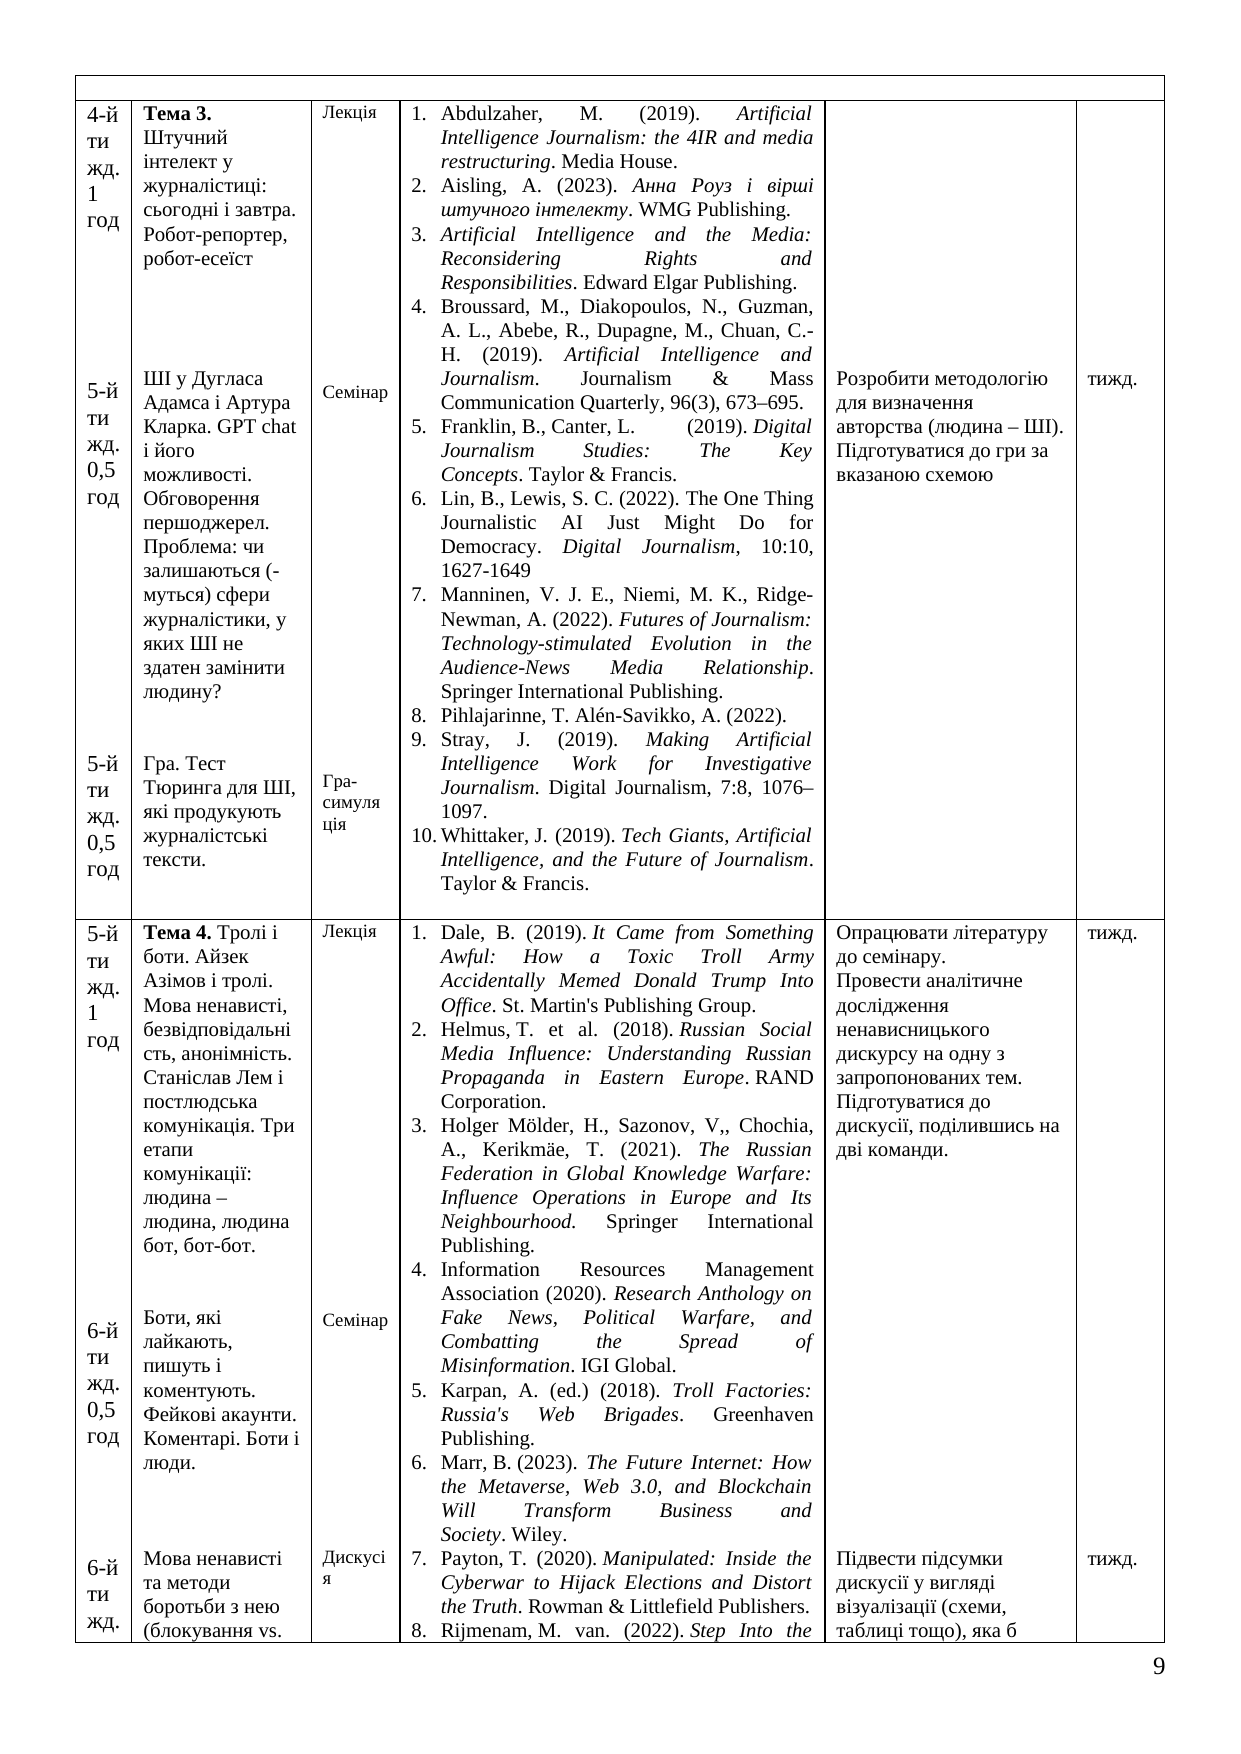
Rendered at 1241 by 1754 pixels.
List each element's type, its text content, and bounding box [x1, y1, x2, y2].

table_cell Тема 3. Штучний інтелект у журналістиці: сьогодні і завтра. Робот-репортер, робот-есеїст ШІ у Дугласа Адамса і Артура Кларка. GPT chat і його можливості. Обговорення першоджерел. Проблема: чи залишаються (-муться) сфери журналістики, у яких ШІ не здатен замінити людину? Гра. Тест Тюринга для ШІ, які продукують журналістські тексти. [132, 101, 311, 919]
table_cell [826, 920, 1076, 1642]
table_cell Розробити методологію для визначення авторства (людина – ШІ). Підготуватися до гри за вказаною схемою [826, 101, 1076, 919]
table_cell тижд. [1077, 101, 1164, 919]
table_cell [76, 920, 131, 1642]
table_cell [401, 920, 824, 1642]
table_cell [132, 920, 311, 1642]
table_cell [312, 920, 399, 1642]
table_cell Лекція Семінар Гра- симуляція [312, 101, 399, 919]
table_cell 4-й тижд. 1 год 5-й тижд. 0,5 год 5-й тижд. 0,5 год [76, 101, 131, 919]
table_cell Abdulzaher, M. (2019). Artificial Intelligence Journalism: the 4IR and media restructuring. Media House. Aisling, A. (2023). Анна Роуз і вірші штучного інтелекту. WMG Publishing. Artificial Intelligence and the Media: Reconsidering Rights and Responsibilities. Edward Elgar Publishing. Broussard, M., Diakopoulos, N., Guzman, A. L., Abebe, R., Dupagne, M., Chuan, C.-H. (2019). Artificial Intelligence and Journalism. Journalism & Mass Communication Quarterly, 96(3), 673–695. Franklin, B., Canter, L. (2019). Digital Journalism Studies: The Key Concepts. Taylor & Francis. Lin, B., Lewis, S. C. (2022). The One Thing Journalistic AI Just Might Do for Democracy. Digital Journalism, 10:10, 1627-1649 Manninen, V. J. E., Niemi, M. K., Ridge-Newman, A. (2022). Futures of Journalism: Technology-stimulated Evolution in the Audience-News Media Relationship. Springer International Publishing. Pihlajarinne, T. Alén-Savikko, A. (2022). Stray, J. (2019). Making Artificial Intelligence Work for Investigative Journalism. Digital Journalism, 7:8, 1076–1097. Whittaker, J. (2019). Tech Giants, Artificial Intelligence, and the Future of Journalism. Taylor & Francis. [401, 101, 824, 919]
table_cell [76, 76, 1164, 100]
table_cell тижд. тижд. [1077, 920, 1164, 1642]
